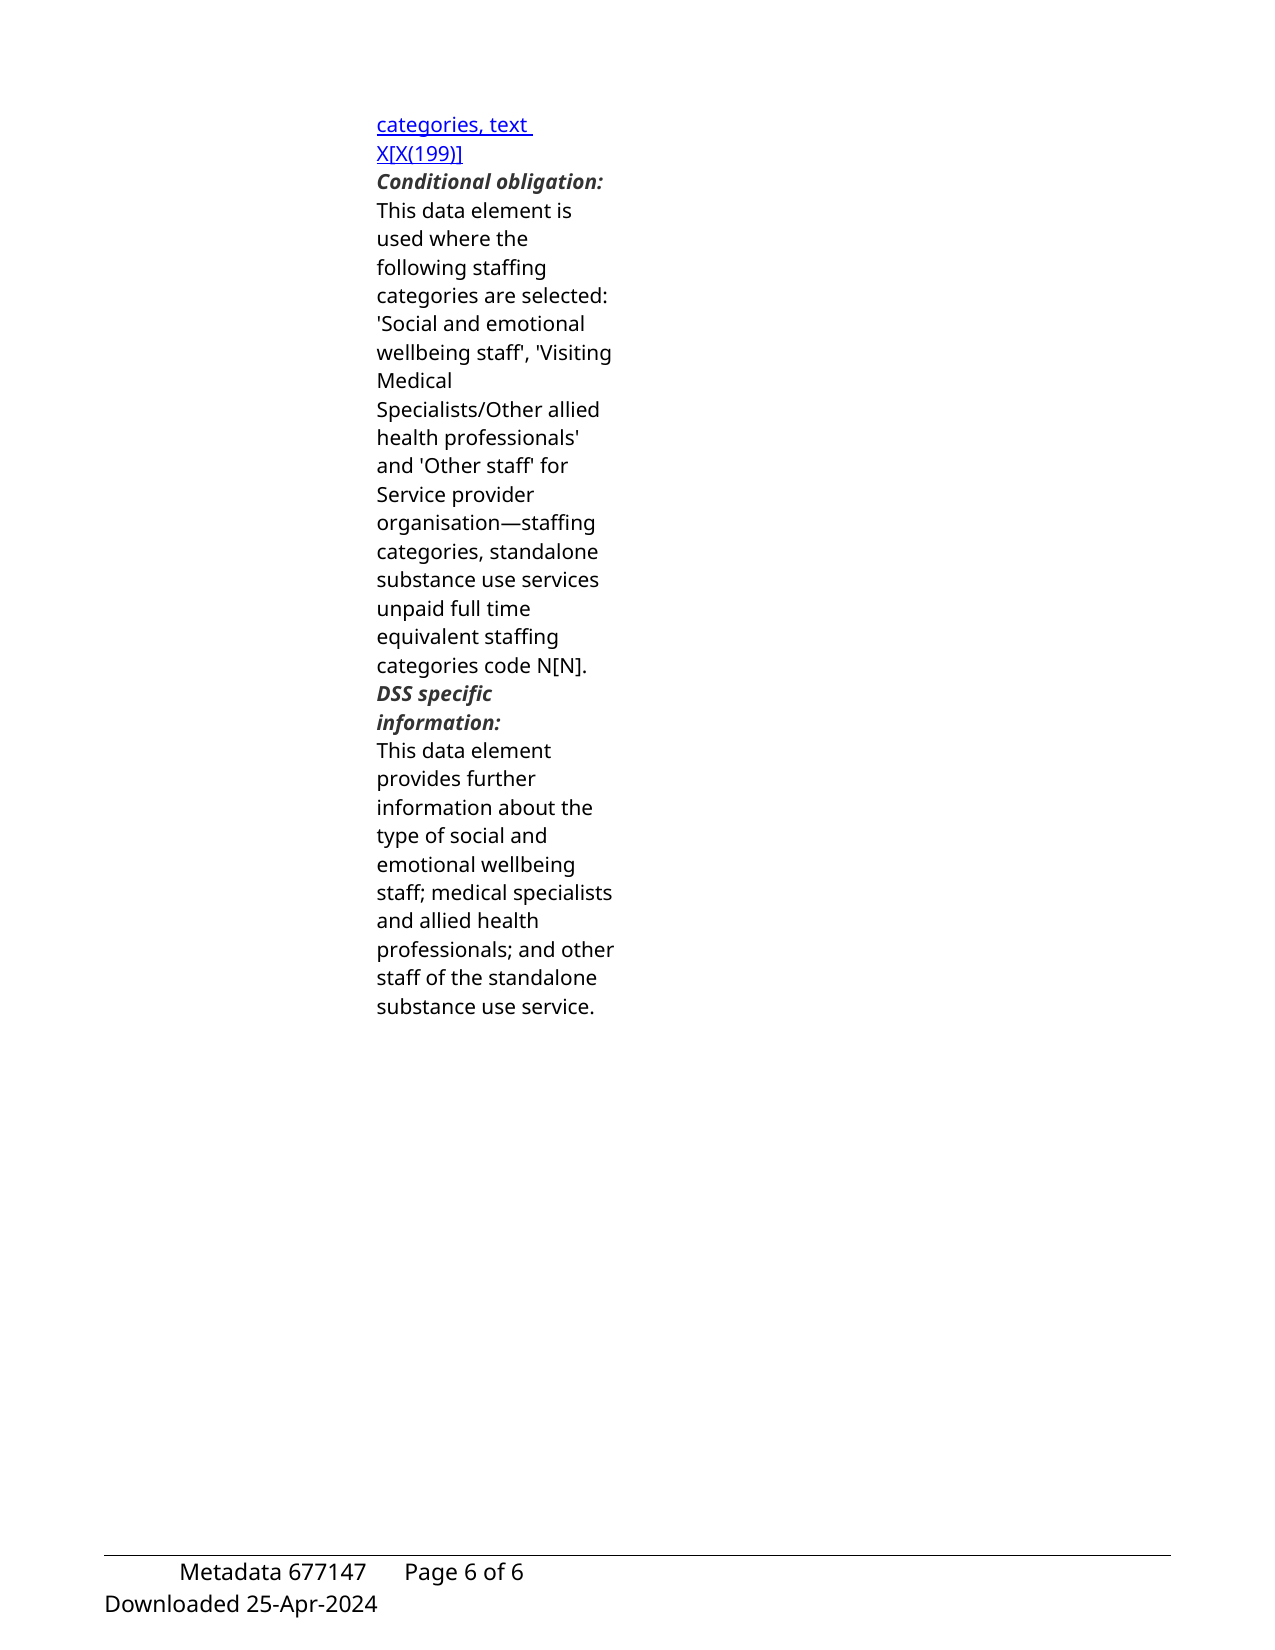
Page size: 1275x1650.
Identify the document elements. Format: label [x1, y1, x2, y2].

table_cell [93, 110, 1159, 1021]
